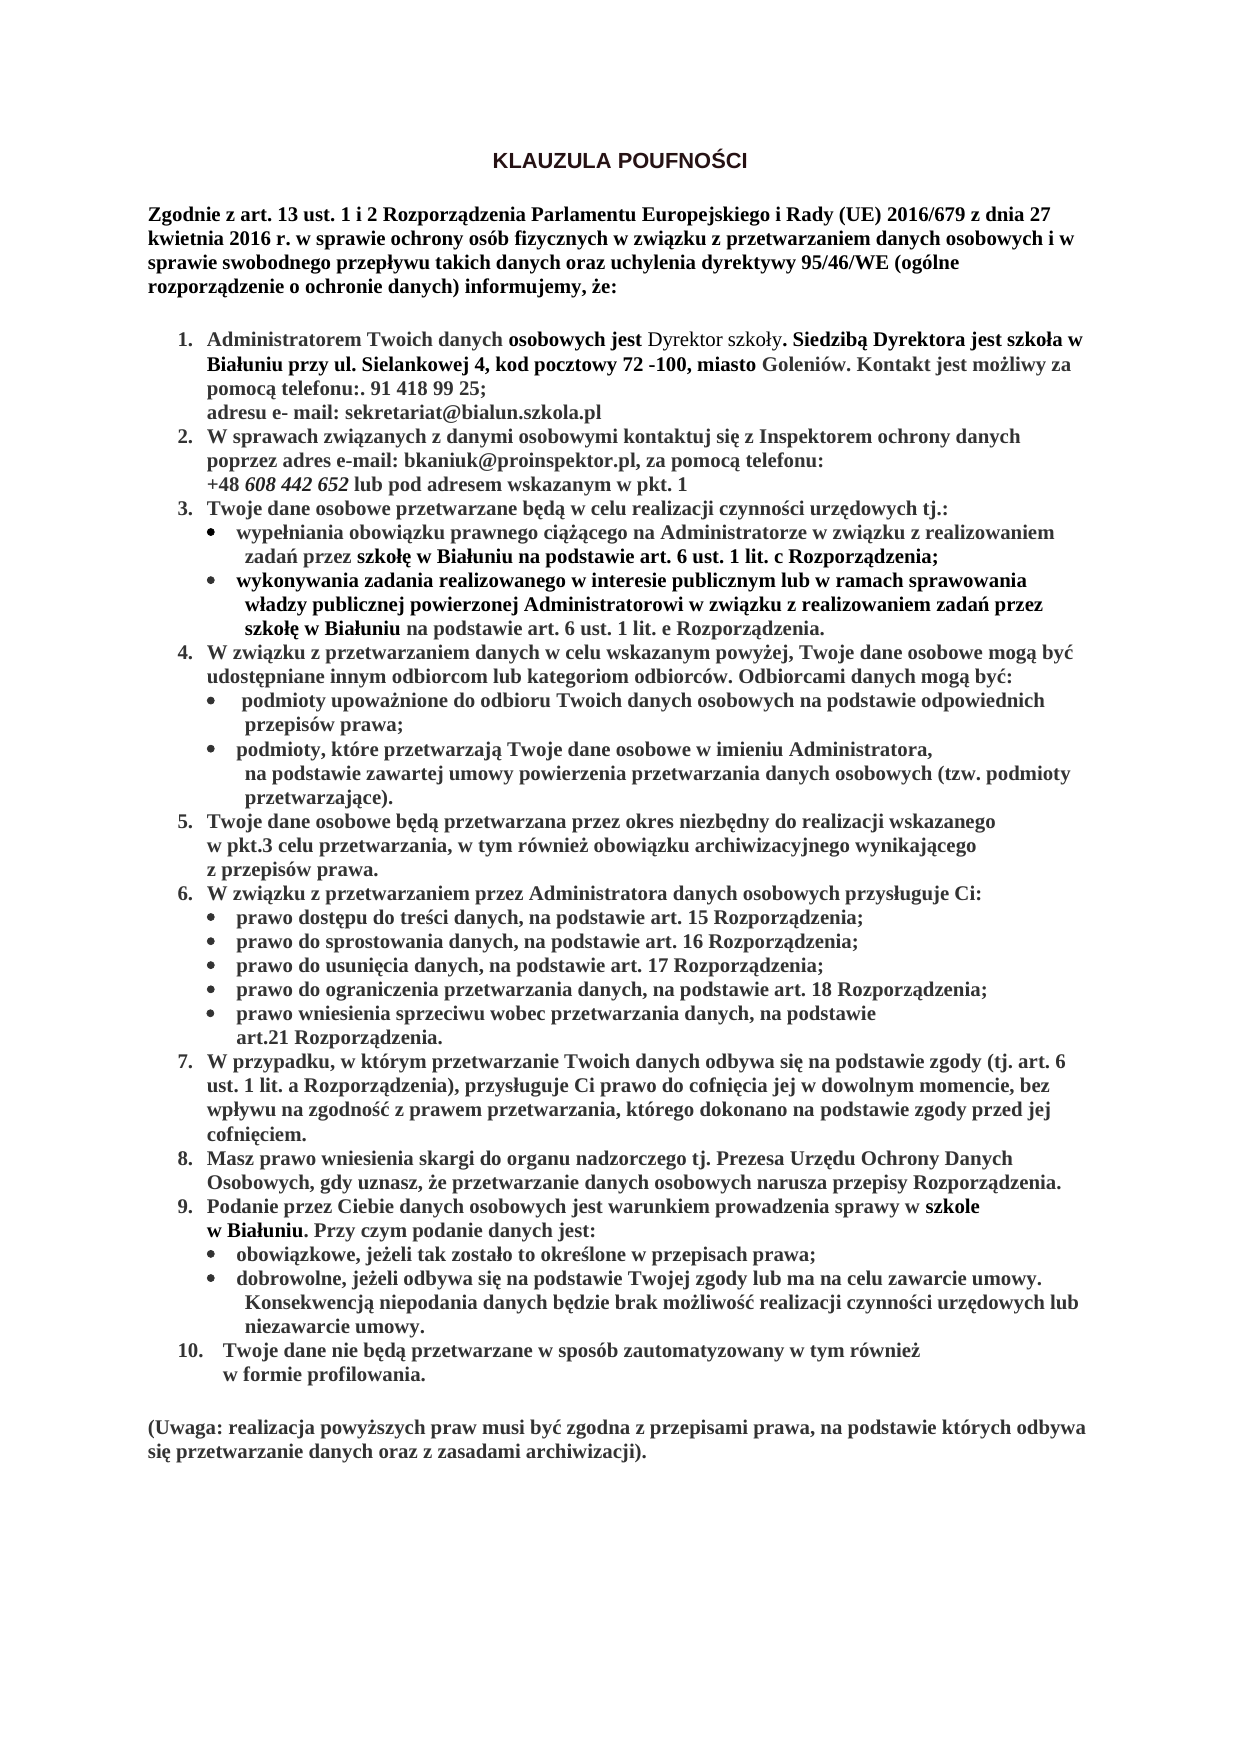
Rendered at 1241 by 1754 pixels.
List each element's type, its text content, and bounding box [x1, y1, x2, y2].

list Masz prawo wniesienia skargi do organu nadzorczego tj. Prezesa Urzędu Ochrony Danych Osobowych, gdy uznasz, że przetwarzanie danych osobowych narusza przepisy Rozporządzenia. [177, 1146, 1093, 1194]
list Twoje dane nie będą przetwarzane w sposób zautomatyzowany w tym również w formie profilowania. [177, 1338, 1093, 1386]
list W związku z przetwarzaniem danych w celu wskazanym powyżej, Twoje dane osobowe mogą być udostępniane innym odbiorcom lub kategoriom odbiorców. Odbiorcami danych mogą być: [177, 640, 1093, 688]
list prawo dostępu do treści danych, na podstawie art. 15 Rozporządzenia; [207, 905, 1093, 929]
list Podanie przez Ciebie danych osobowych jest warunkiem prowadzenia sprawy w szkole w Białuniu. Przy czym podanie danych jest: [177, 1194, 1093, 1242]
text (Uwaga: realizacja powyższych praw musi być zgodna z przepisami prawa, na podstawie których odbywa się przetwarzanie danych oraz z zasadami archiwizacji). [148, 1415, 1093, 1463]
list W sprawach związanych z danymi osobowymi kontaktuj się z Inspektorem ochrony danych poprzez adres e-mail: bkaniuk@proinspektor.pl, za pomocą telefonu: +48 608 442 652 lub pod adresem wskazanym w pkt. 1 [177, 424, 1093, 496]
list prawo wniesienia sprzeciwu wobec przetwarzania danych, na podstawie art.21 Rozporządzenia. [207, 1001, 1093, 1049]
text Zgodnie z art. 13 ust. 1 i 2 Rozporządzenia Parlamentu Europejskiego i Rady (UE) 2016/679 z dnia 27 kwietnia 2016 r. w sprawie ochrony osób fizycznych w związku z przetwarzaniem danych osobowych i w sprawie swobodnego przepływu takich danych oraz uchylenia dyrektywy 95/46/WE (ogólne rozporządzenie o ochronie danych) informujemy, że: [148, 202, 1093, 298]
list W przypadku, w którym przetwarzanie Twoich danych odbywa się na podstawie zgody (tj. art. 6 ust. 1 lit. a Rozporządzenia), przysługuje Ci prawo do cofnięcia jej w dowolnym momencie, bez wpływu na zgodność z prawem przetwarzania, którego dokonano na podstawie zgody przed jej cofnięciem. [177, 1049, 1093, 1146]
list dobrowolne, jeżeli odbywa się na podstawie Twojej zgody lub ma na celu zawarcie umowy. Konsekwencją niepodania danych będzie brak możliwość realizacji czynności urzędowych lub niezawarcie umowy. [207, 1266, 1093, 1338]
list obowiązkowe, jeżeli tak zostało to określone w przepisach prawa; [207, 1242, 1093, 1266]
list Twoje dane osobowe będą przetwarzana przez okres niezbędny do realizacji wskazanego w pkt.3 celu przetwarzania, w tym również obowiązku archiwizacyjnego wynikającego z przepisów prawa. [177, 809, 1093, 881]
list wykonywania zadania realizowanego w interesie publicznym lub w ramach sprawowania władzy publicznej powierzonej Administratorowi w związku z realizowaniem zadań przez szkołę w Białuniu na podstawie art. 6 ust. 1 lit. e Rozporządzenia. [207, 568, 1093, 640]
list podmioty upoważnione do odbioru Twoich danych osobowych na podstawie odpowiednich przepisów prawa; [207, 688, 1093, 736]
list prawo do usunięcia danych, na podstawie art. 17 Rozporządzenia; [207, 953, 1093, 977]
list Twoje dane osobowe przetwarzane będą w celu realizacji czynności urzędowych tj.: [177, 496, 1093, 520]
list Administratorem Twoich danych osobowych jest Dyrektor szkoły. Siedzibą Dyrektora jest szkoła w Białuniu przy ul. Sielankowej 4, kod pocztowy 72 -100, miasto Goleniów. Kontakt jest możliwy za pomocą telefonu:. 91 418 99 25; adresu e- mail: sekretariat@bialun.szkola.pl [177, 327, 1093, 424]
list W związku z przetwarzaniem przez Administratora danych osobowych przysługuje Ci: [177, 881, 1093, 905]
list prawo do sprostowania danych, na podstawie art. 16 Rozporządzenia; [207, 929, 1093, 953]
list prawo do ograniczenia przetwarzania danych, na podstawie art. 18 Rozporządzenia; [207, 977, 1093, 1001]
list wypełniania obowiązku prawnego ciążącego na Administratorze w związku z realizowaniem zadań przez szkołę w Białuniu na podstawie art. 6 ust. 1 lit. c Rozporządzenia; [207, 520, 1093, 568]
text KLAUZULA POUFNOŚCI [148, 148, 1093, 173]
list podmioty, które przetwarzają Twoje dane osobowe w imieniu Administratora, na podstawie zawartej umowy powierzenia przetwarzania danych osobowych (tzw. podmioty przetwarzające). [207, 736, 1093, 809]
